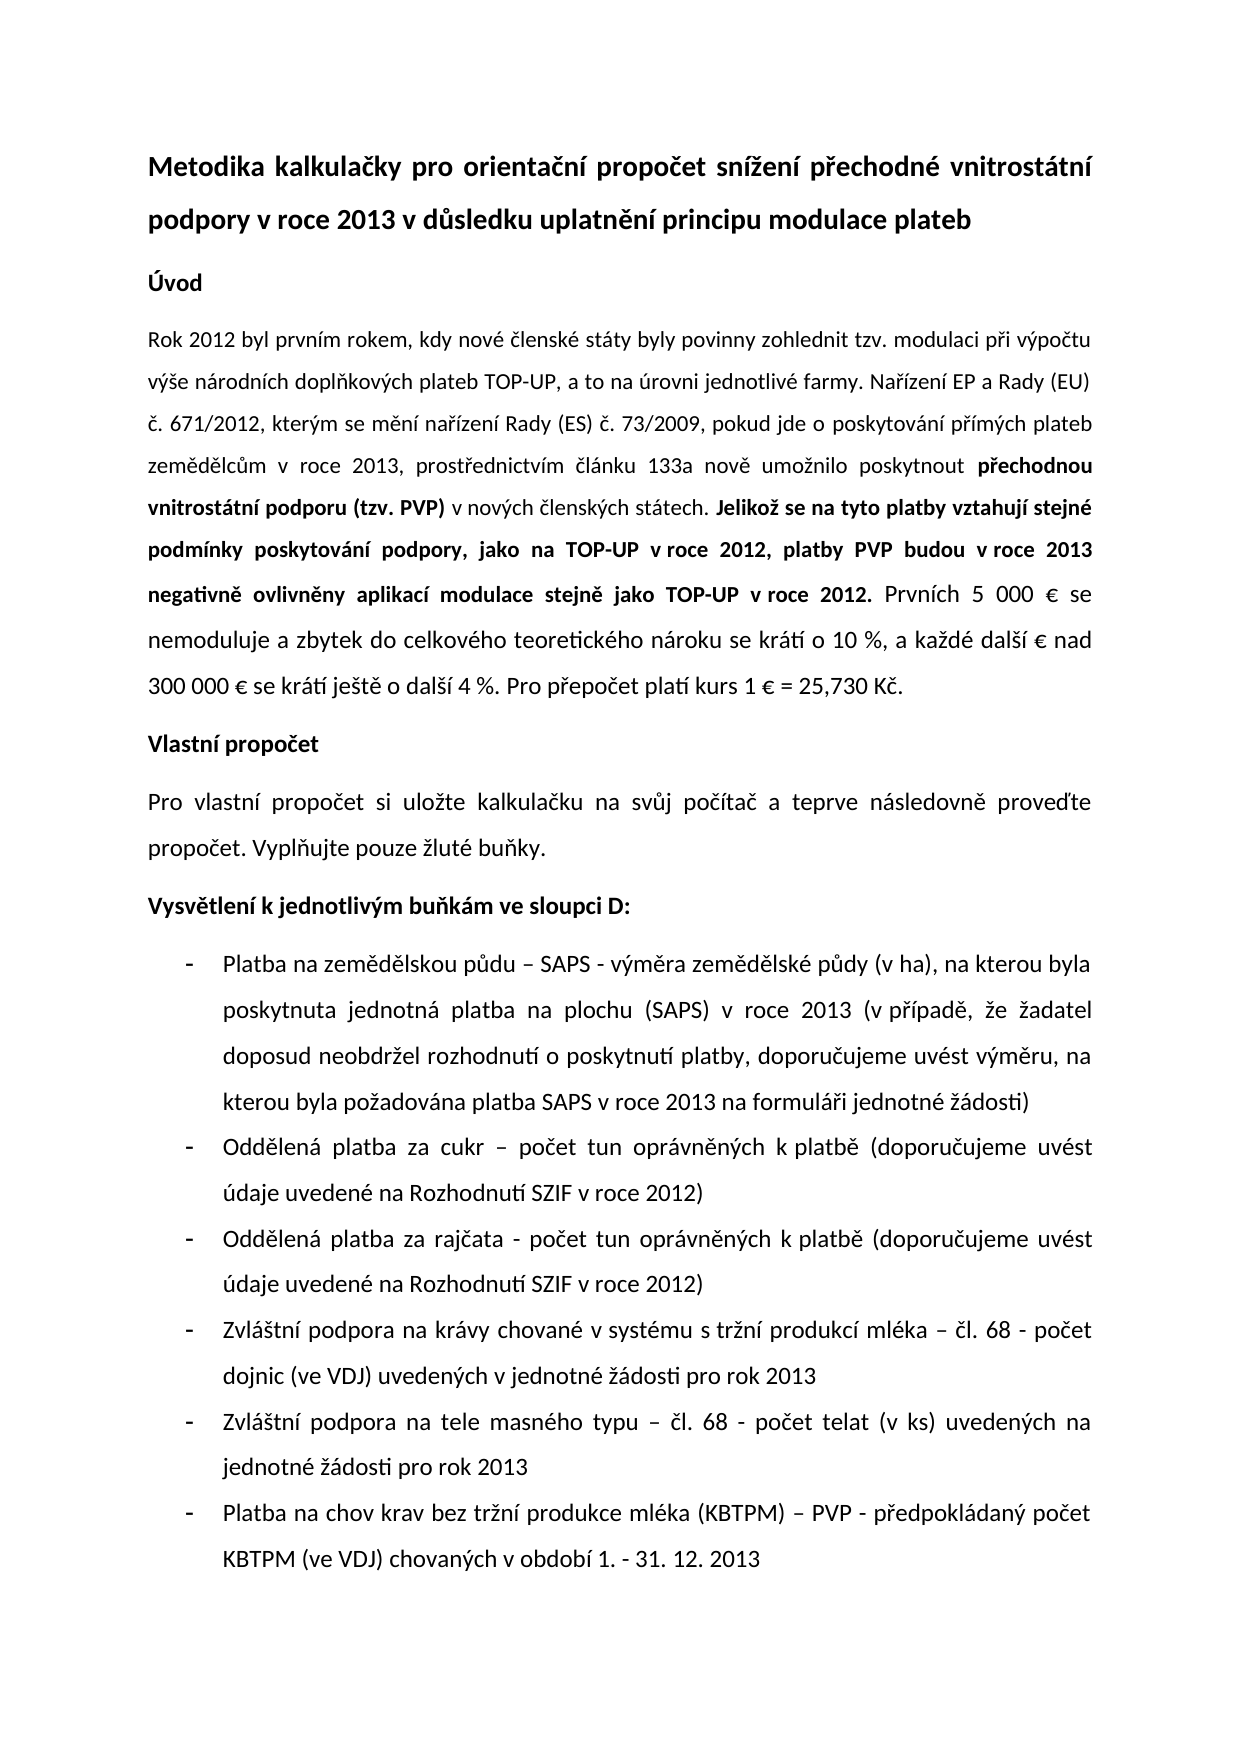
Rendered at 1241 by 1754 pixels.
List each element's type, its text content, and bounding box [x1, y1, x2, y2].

list Zvláštní podpora na krávy chované v systému s tržní produkcí mléka – čl. 68 - počet dojnic (ve VDJ) uvedených v jednotné žádosti pro rok 2013 [185, 1314, 1093, 1391]
list Zvláštní podpora na tele masného typu – čl. 68 - počet telat (v ks) uvedených na jednotné žádosti pro rok 2013 [185, 1406, 1093, 1482]
text Pro vlastní propočet si uložte kalkulačku na svůj počítač a teprve následovně proveďte propočet. Vyplňujte pouze žluté buňky. [148, 786, 1093, 862]
text Rok 2012 byl prvním rokem, kdy nové členské státy byly povinny zohlednit tzv. modulaci při výpočtu výše národních doplňkových plateb TOP-UP, a to na úrovni jednotlivé farmy. Nařízení EP a Rady (EU) č. 671/2012, kterým se mění nařízení Rady (ES) č. 73/2009, pokud jde o poskytování přímých plateb zemědělcům v roce 2013, prostřednictvím článku 133a nově umožnilo poskytnout přechodnou vnitrostátní podporu (tzv. PVP) v nových členských státech. Jelikož se na tyto platby vztahují stejné podmínky poskytování podpory, jako na TOP-UP v roce 2012, platby PVP budou v roce 2013 negativně ovlivněny aplikací modulace stejně jako TOP-UP v roce 2012. Prvních 5 000 € se nemoduluje a zbytek do celkového teoretického nároku se krátí o 10 %, a každé další € nad 300 000 € se krátí ještě o další 4 %. Pro přepočet platí kurs 1 € = 25,730 Kč. [148, 325, 1093, 700]
list Platba na zemědělskou půdu – SAPS - výměra zemědělské půdy (v ha), na kterou byla poskytnuta jednotná platba na plochu (SAPS) v roce 2013 (v případě, že žadatel doposud neobdržel rozhodnutí o poskytnutí platby, doporučujeme uvést výměru, na kterou byla požadována platba SAPS v roce 2013 na formuláři jednotné žádosti) [185, 948, 1093, 1116]
text Úvod [148, 267, 1093, 297]
text Metodika kalkulačky pro orientační propočet snížení přechodné vnitrostátní podpory v roce 2013 v důsledku uplatnění principu modulace plateb [148, 148, 1093, 237]
text Vlastní propočet [148, 728, 1093, 758]
text Vysvětlení k jednotlivým buňkám ve sloupci D: [148, 890, 1093, 921]
list Oddělená platba za rajčata - počet tun oprávněných k platbě (doporučujeme uvést údaje uvedené na Rozhodnutí SZIF v roce 2012) [185, 1223, 1093, 1299]
list Platba na chov krav bez tržní produkce mléka (KBTPM) – PVP - předpokládaný počet KBTPM (ve VDJ) chovaných v období 1. - 31. 12. 2013 [185, 1497, 1093, 1573]
list Oddělená platba za cukr – počet tun oprávněných k platbě (doporučujeme uvést údaje uvedené na Rozhodnutí SZIF v roce 2012) [185, 1131, 1093, 1208]
